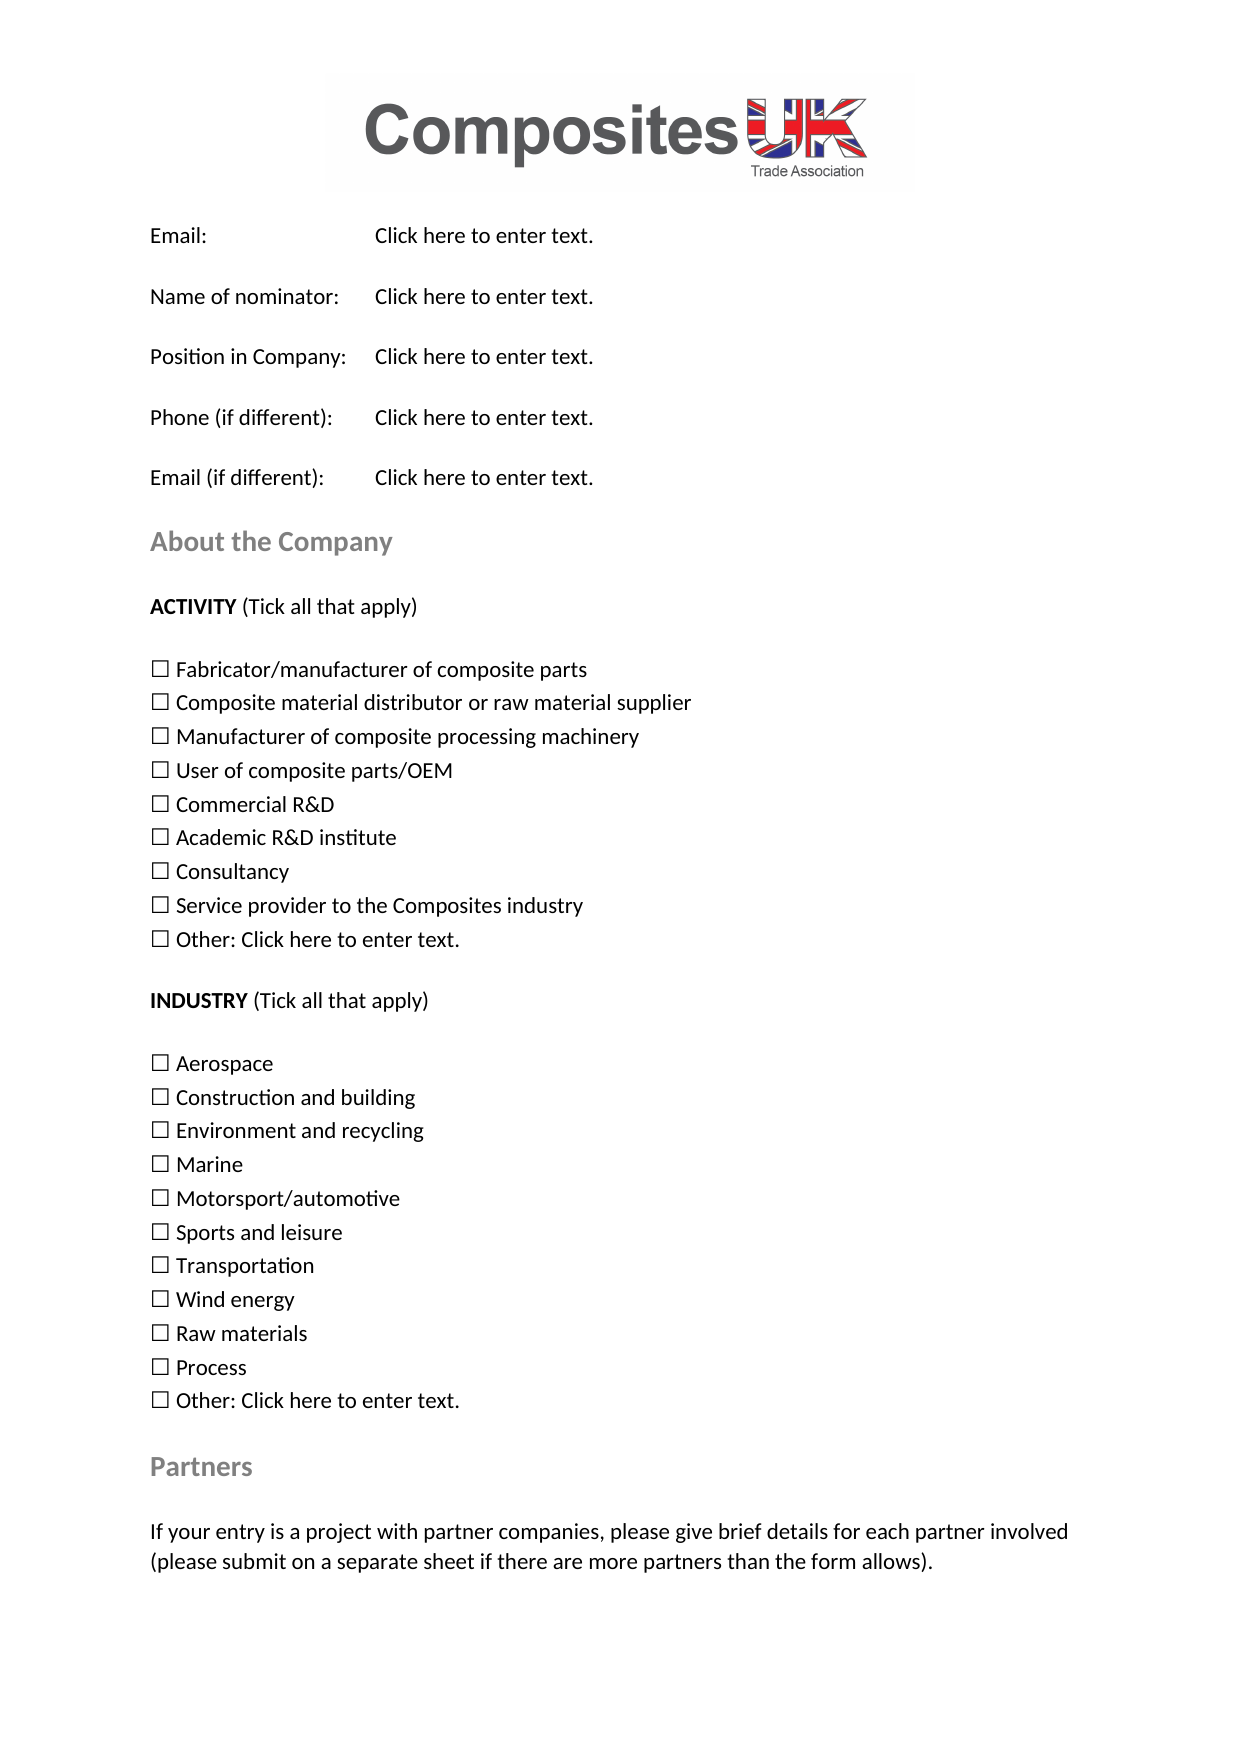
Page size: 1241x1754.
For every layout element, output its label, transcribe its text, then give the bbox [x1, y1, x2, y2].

text Email: [150, 221, 1090, 249]
text Partners [150, 1448, 1090, 1484]
text Commercial R&D [150, 787, 1090, 819]
text Phone (if different): [150, 403, 1090, 431]
text Process [150, 1351, 1090, 1382]
text Motorsport/automotive [150, 1182, 1090, 1213]
text User of composite parts/OEM [150, 754, 1090, 785]
text Marine [150, 1148, 1090, 1179]
text Raw materials [150, 1317, 1090, 1348]
text Composite material distributor or raw material supplier [150, 686, 1090, 717]
text Wind energy [150, 1283, 1090, 1314]
text If your entry is a project with partner companies, please give brief details for each partner involved (please submit on a separate sheet if there are more partners than the form allows). [150, 1517, 1090, 1575]
text Aerospace [150, 1047, 1090, 1078]
text Email (if different): [150, 463, 1090, 491]
text Service provider to the Composites industry [150, 889, 1090, 920]
text Position in Company: [150, 342, 1090, 370]
text Sports and leisure [150, 1216, 1090, 1247]
text Construction and building [150, 1081, 1090, 1112]
text ACTIVITY (Tick all that apply) [150, 592, 1090, 620]
picture [325, 73, 915, 192]
text Academic R&D institute [150, 821, 1090, 852]
text Environment and recycling [150, 1114, 1090, 1146]
text Manufacturer of composite processing machinery [150, 720, 1090, 751]
text Consultancy [150, 855, 1090, 886]
text Other: [150, 922, 1090, 954]
text Other: [150, 1384, 1090, 1416]
text Transportation [150, 1249, 1090, 1281]
text About the Company [150, 523, 1090, 559]
text Fabricator/manufacturer of composite parts [150, 652, 1090, 684]
text Name of nominator: [150, 282, 1090, 310]
text INDUSTRY (Tick all that apply) [150, 986, 1090, 1014]
